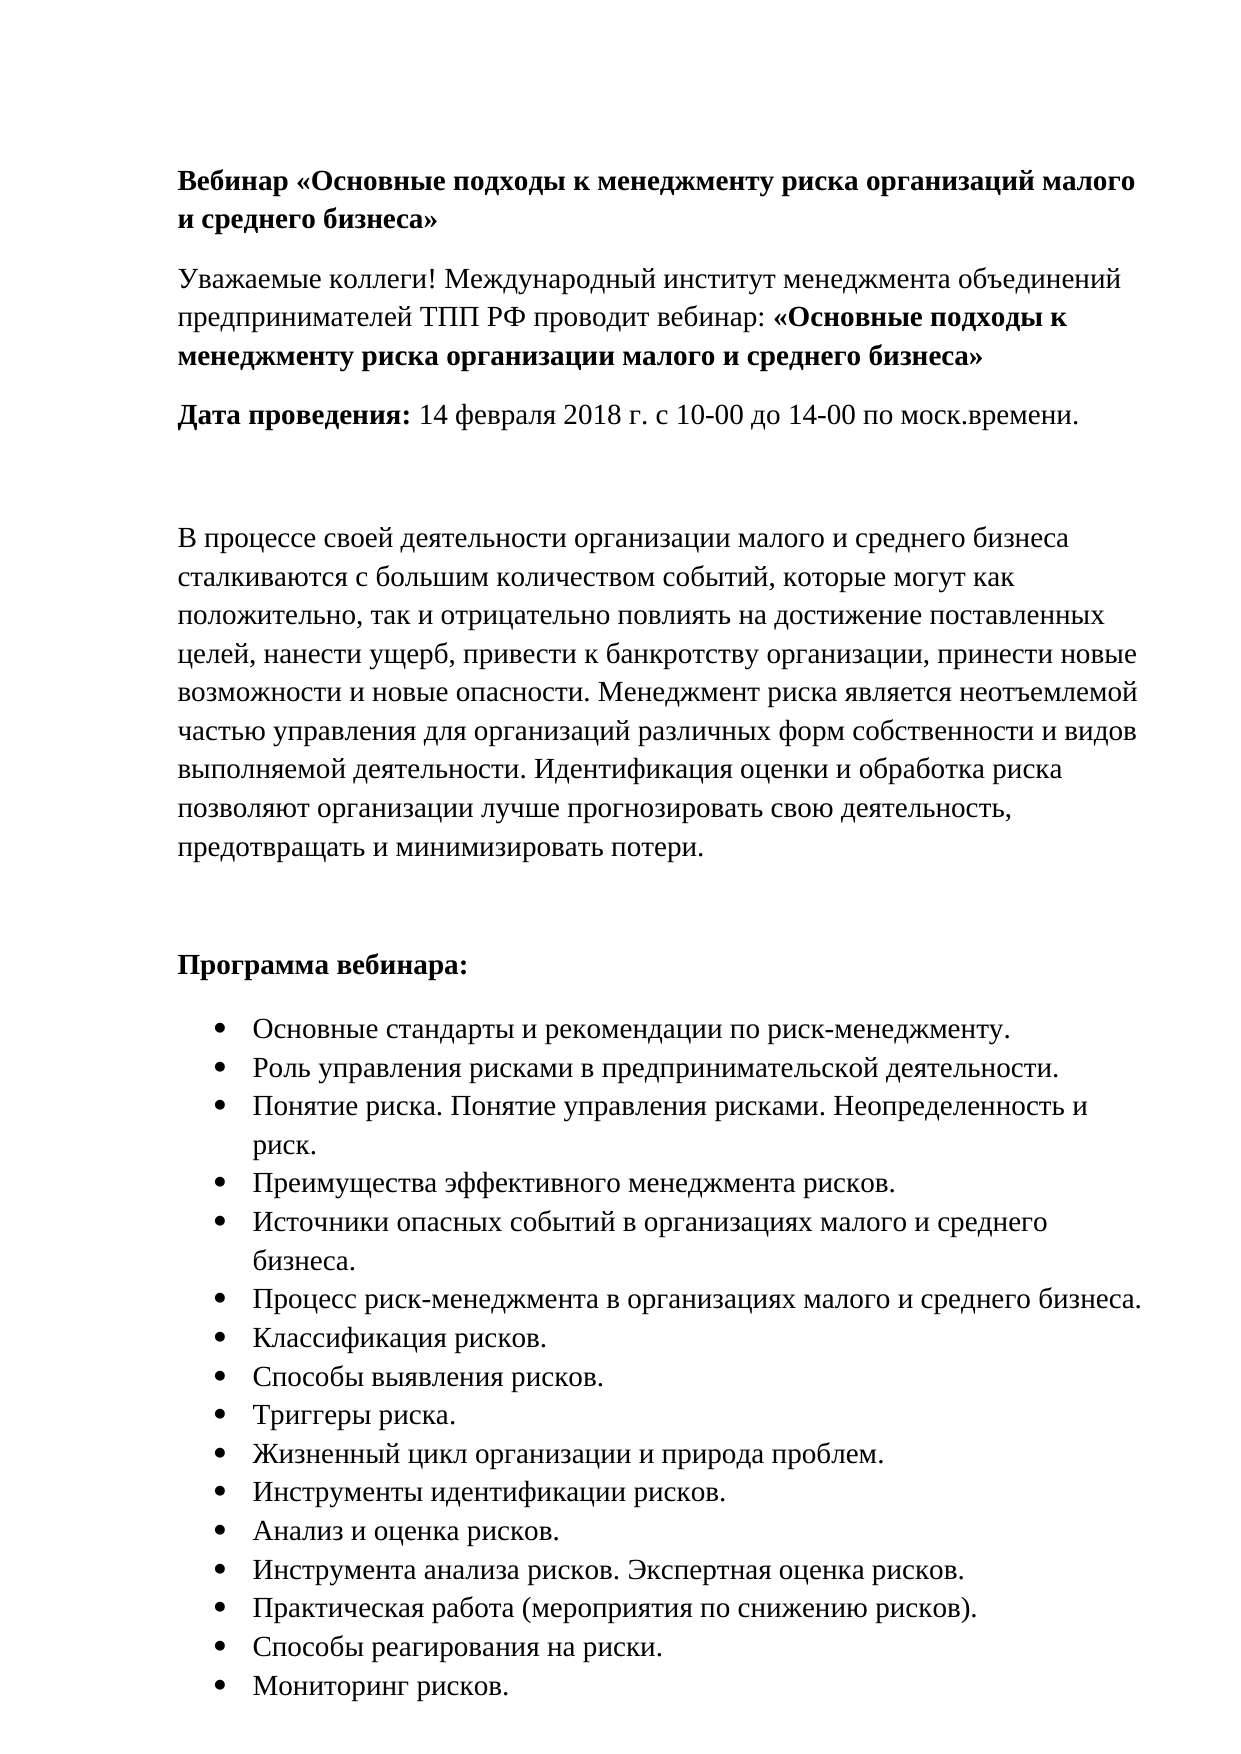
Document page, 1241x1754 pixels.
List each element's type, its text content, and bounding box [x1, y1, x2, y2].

list Понятие риска. Понятие управления рисками. Неопределенность и риск. [215, 1088, 1152, 1161]
text Уважаемые коллеги! Международный институт менеджмента объединений предпринимателей ТПП РФ проводит вебинар: «Основные подходы к менеджменту риска организации малого и среднего бизнеса» [177, 261, 1152, 372]
list Жизненный цикл организации и природа проблем. [215, 1436, 1152, 1469]
list Основные стандарты и рекомендации по риск-менеджменту. [215, 1011, 1152, 1045]
list Инструмента анализа рисков. Экспертная оценка рисков. [215, 1552, 1152, 1586]
list Способы выявления рисков. [215, 1359, 1152, 1392]
text Вебинар «Основные подходы к менеджменту риска организаций малого и среднего бизнеса» [177, 163, 1152, 235]
list Мониторинг рисков. [215, 1668, 1152, 1701]
list Практическая работа (мероприятия по снижению рисков). [215, 1591, 1152, 1624]
text Дата проведения: 14 февраля 2018 г. с 10-00 до 14-00 по моск.времени. [177, 397, 1152, 431]
list Источники опасных событий в организациях малого и среднего бизнеса. [215, 1204, 1152, 1276]
list Преимущества эффективного менеджмента рисков. [215, 1166, 1152, 1199]
list Процесс риск-менеджмента в организациях малого и среднего бизнеса. [215, 1281, 1152, 1315]
list Инструменты идентификации рисков. [215, 1474, 1152, 1508]
text Программа вебинара: [177, 947, 1152, 981]
text В процессе своей деятельности организации малого и среднего бизнеса сталкиваются с большим количеством событий, которые могут как положительно, так и отрицательно повлиять на достижение поставленных целей, нанести ущерб, привести к банкротству организации, принести новые возможности и новые опасности. Менеджмент риска является неотъемлемой частью управления для организаций различных форм собственности и видов выполняемой деятельности. Идентификация оценки и обработка риска позволяют организации лучше прогнозировать свою деятельность, предотвращать и минимизировать потери. [177, 520, 1152, 862]
list Анализ и оценка рисков. [215, 1513, 1152, 1547]
list Роль управления рисками в предпринимательской деятельности. [215, 1050, 1152, 1083]
list Способы реагирования на риски. [215, 1629, 1152, 1663]
list Классификация рисков. [215, 1320, 1152, 1354]
list Триггеры риска. [215, 1397, 1152, 1431]
